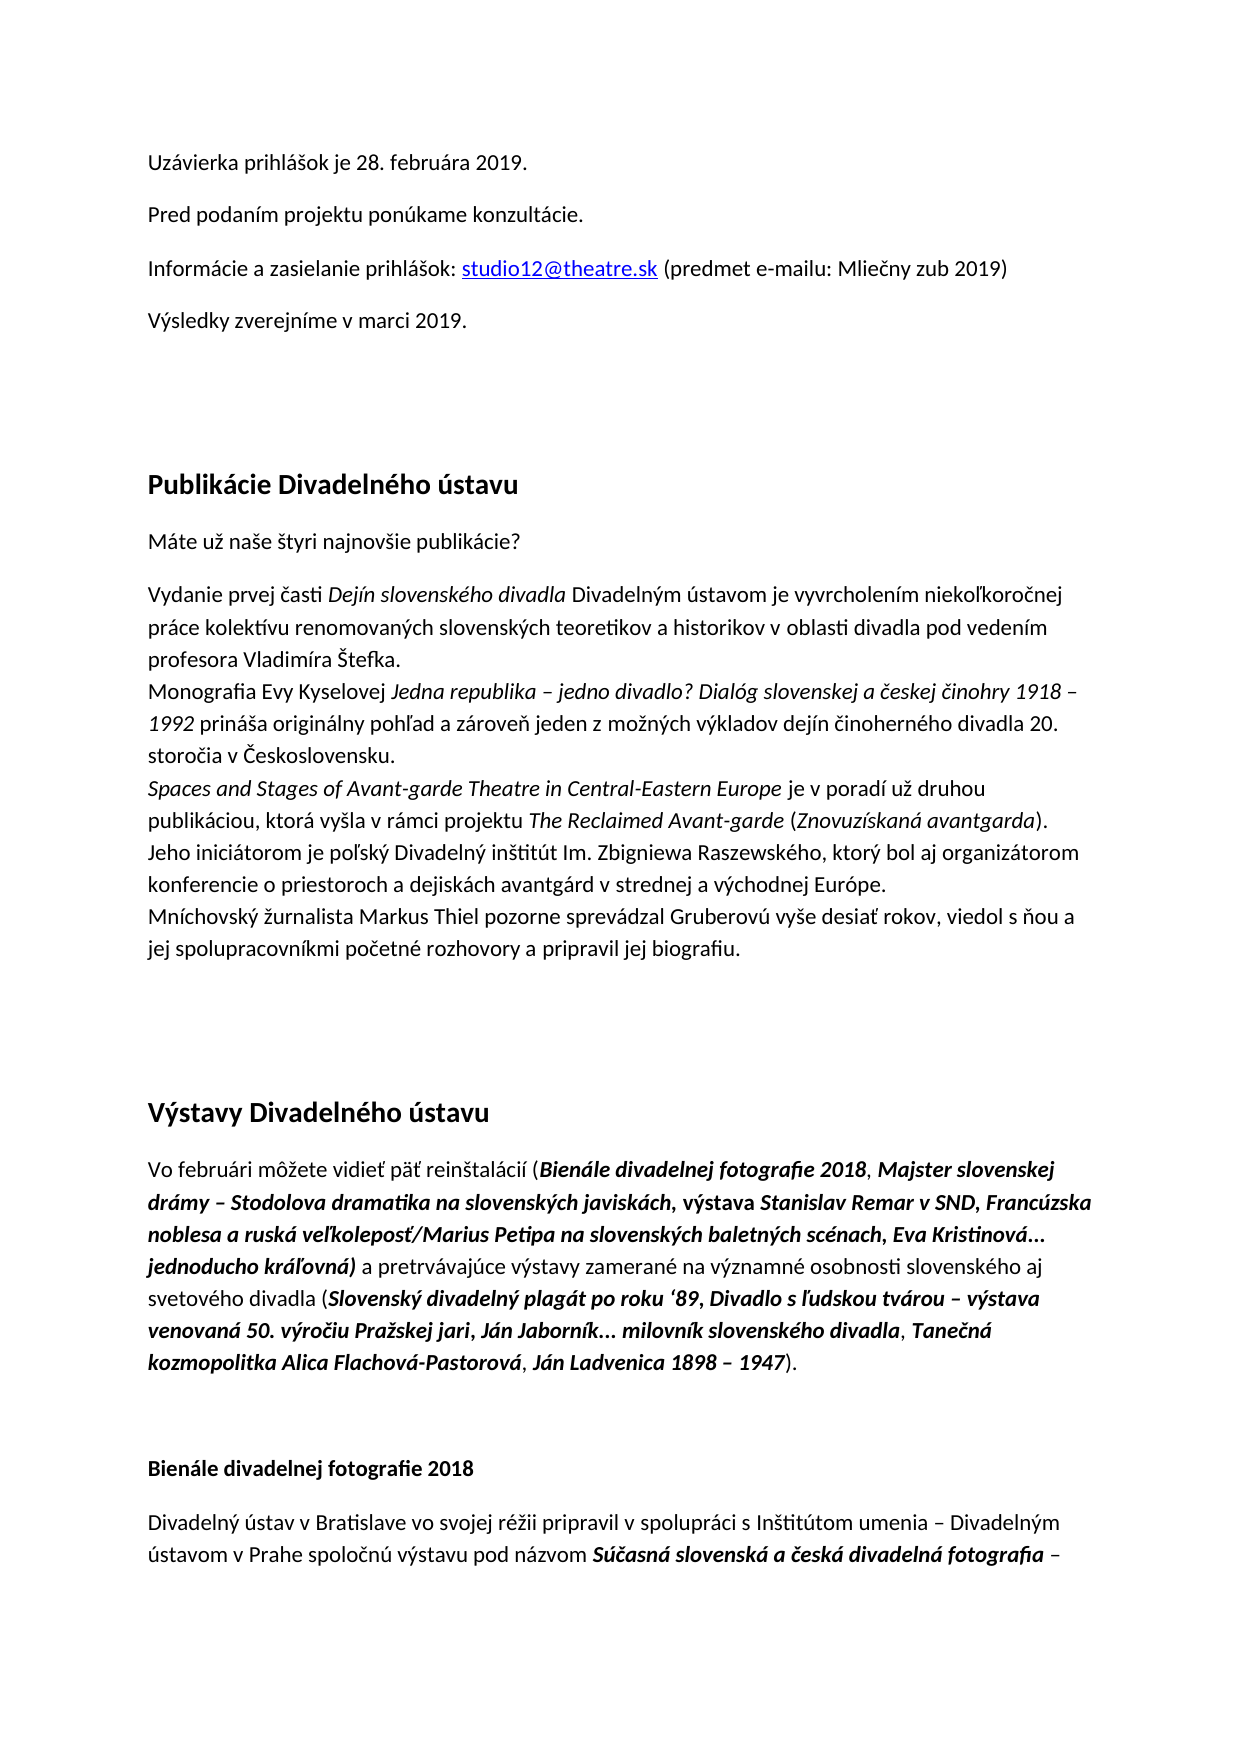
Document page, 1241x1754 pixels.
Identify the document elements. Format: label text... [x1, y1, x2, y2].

text Vydanie prvej časti Dejín slovenského divadla Divadelným ústavom je vyvrcholením niekoľkoročnej práce kolektívu renomovaných slovenských teoretikov a historikov v oblasti divadla pod vedením profesora Vladimíra Štefka. Monografia Evy Kyselovej Jedna republika – jedno divadlo? Dialóg slovenskej a českej činohry 1918 – 1992 prináša originálny pohľad a zároveň jeden z možných výkladov dejín činoherného divadla 20. storočia v Československu. Spaces and Stages of Avant-garde Theatre in Central-Eastern Europe je v poradí už druhou publikáciou, ktorá vyšla v rámci projektu The Reclaimed Avant-garde (Znovuzískaná avantgarda). Jeho iniciátorom je poľský Divadelný inštitút Im. Zbigniewa Raszewského, ktorý bol aj organizátorom konferencie o priestoroch a dejiskách avantgárd v strednej a východnej Európe. Mníchovský žurnalista Markus Thiel pozorne sprevádzal Gruberovú vyše desiať rokov, viedol s ňou a jej spolupracovníkmi početné rozhovory a pripravil jej biografiu. [148, 581, 1093, 963]
text Uzávierka prihlášok je 28. februára 2019. [148, 148, 1093, 176]
text Informácie a zasielanie prihlášok: studio12@theatre.sk (predmet e-mailu: Mliečny zub 2019) [148, 254, 1093, 282]
text Publikácie Divadelného ústavu [148, 466, 1093, 501]
text Výstavy Divadelného ústavu [148, 1094, 1093, 1129]
text Pred podaním projektu ponúkame konzultácie. [148, 201, 1093, 229]
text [148, 1508, 1093, 1568]
text Máte už naše štyri najnovšie publikácie? [148, 527, 1093, 556]
text Vo februári môžete vidieť päť reinštalácií (Bienále divadelnej fotografie 2018, Majster slovenskej drámy – Stodolova dramatika na slovenských javiskách, výstava Stanislav Remar v SND, Francúzska noblesa a ruská veľkoleposť/Marius Petipa na slovenských baletných scénach, Eva Kristinová... jednoducho kráľovná) a pretrvávajúce výstavy zamerané na významné osobnosti slovenského aj svetového divadla (Slovenský divadelný plagát po roku ‘89, Divadlo s ľudskou tvárou – výstava venovaná 50. výročiu Pražskej jari, Ján Jaborník... milovník slovenského divadla, Tanečná kozmopolitka Alica Flachová-Pastorová, Ján Ladvenica 1898 – 1947). [148, 1155, 1093, 1377]
text Výsledky zverejníme v marci 2019. [148, 307, 1093, 335]
text Bienále divadelnej fotografie 2018 [148, 1454, 1093, 1483]
